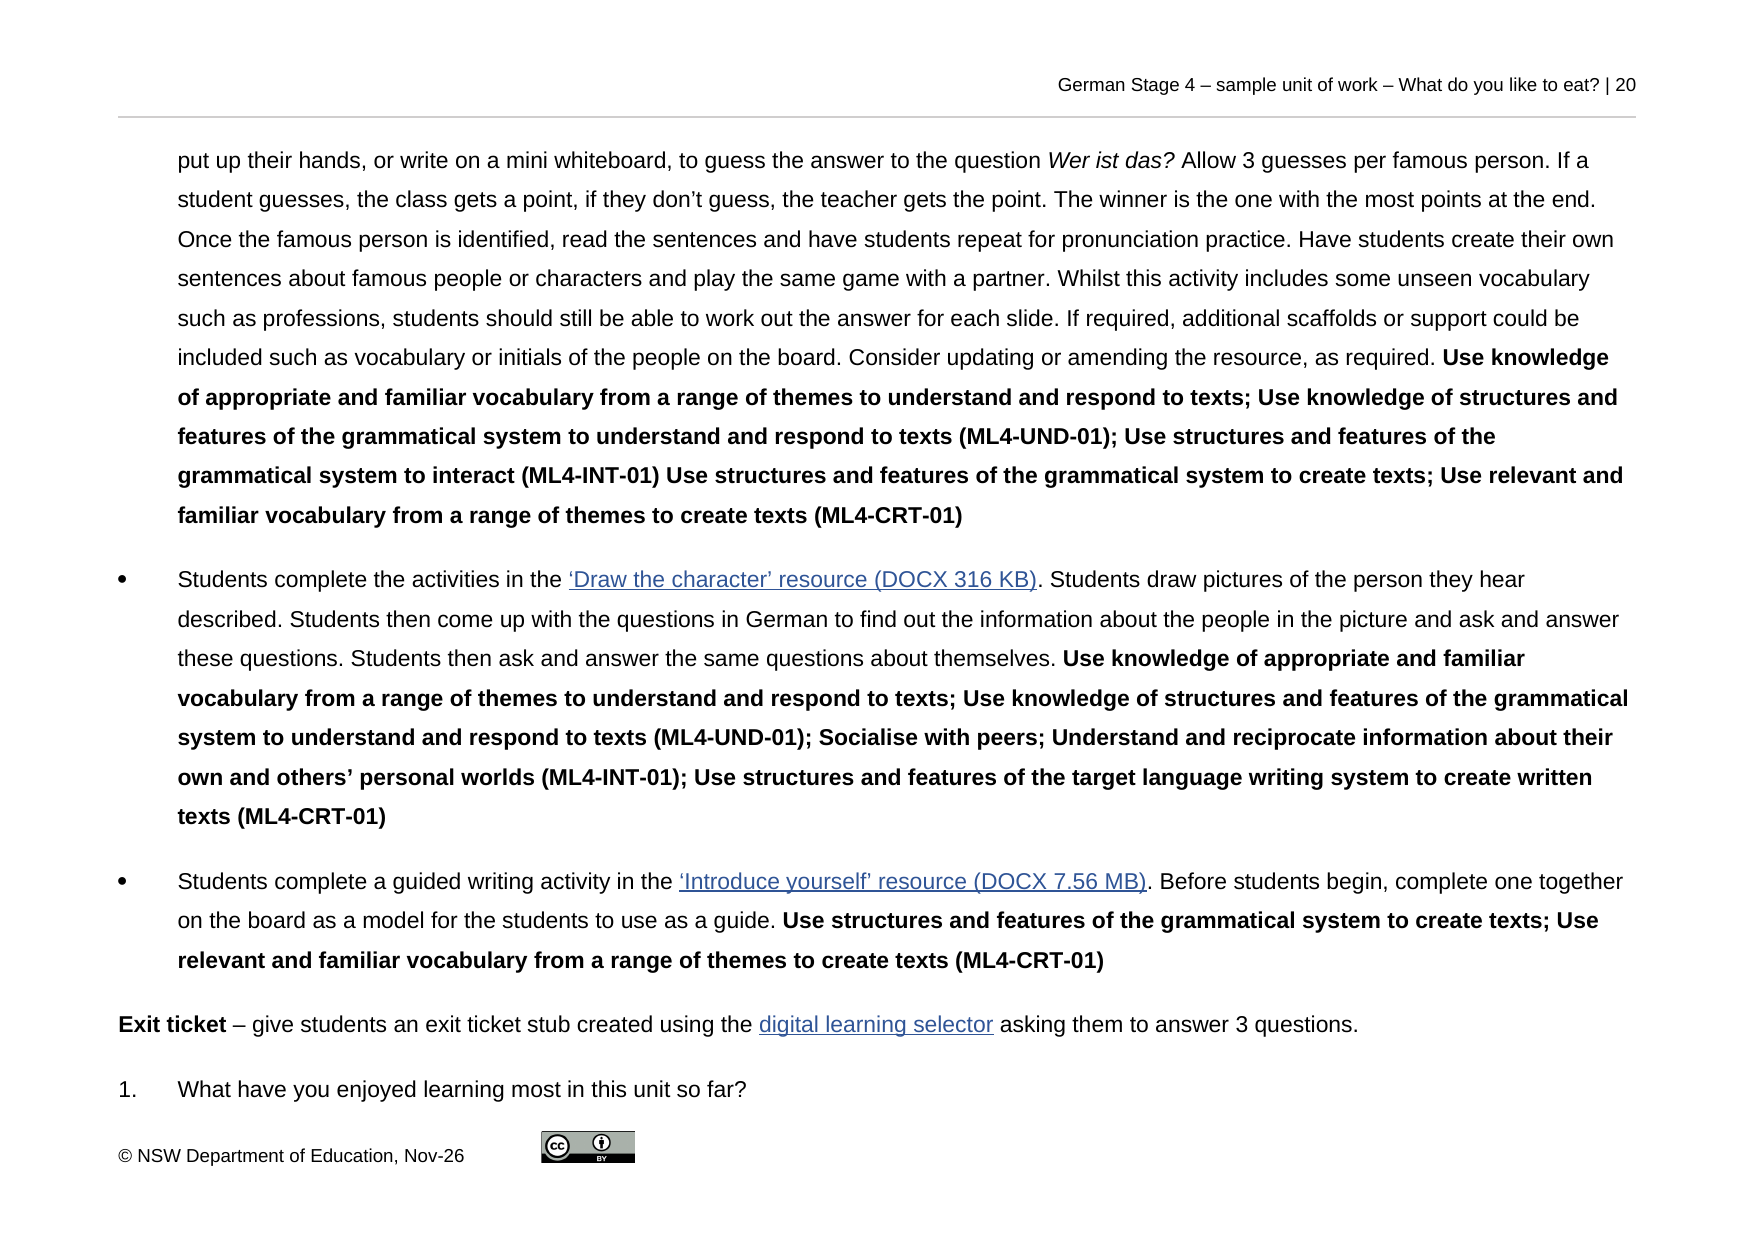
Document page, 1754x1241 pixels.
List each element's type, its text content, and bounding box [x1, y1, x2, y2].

list Students complete the activities in the ‘Draw the character’ resource (DOCX 316 KB). Students draw pictures of the person they hear described. Students then come up with the questions in German to find out the information about the people in the picture and ask and answer these questions. Students then ask and answer the same questions about themselves. Use knowledge of appropriate and familiar vocabulary from a range of themes to understand and respond to texts; Use knowledge of structures and features of the grammatical system to understand and respond to texts (ML4-UND-01); Socialise with peers; Understand and reciprocate information about their own and others’ personal worlds (ML4-INT-01); Use structures and features of the target language writing system to create written texts (ML4-CRT-01) [118, 566, 1636, 829]
list Students complete a guided writing activity in the ‘Introduce yourself’ resource (DOCX 7.56 MB). Before students begin, complete one together on the board as a model for the students to use as a guide. Use structures and features of the grammatical system to create texts; Use relevant and familiar vocabulary from a range of themes to create texts (ML4-CRT-01) [118, 868, 1636, 973]
list What have you enjoyed learning most in this unit so far? [118, 1076, 1636, 1102]
text Exit ticket – give students an exit ticket stub created using the digital learning selector asking them to answer 3 questions. [118, 1011, 1636, 1037]
picture [541, 1131, 635, 1163]
